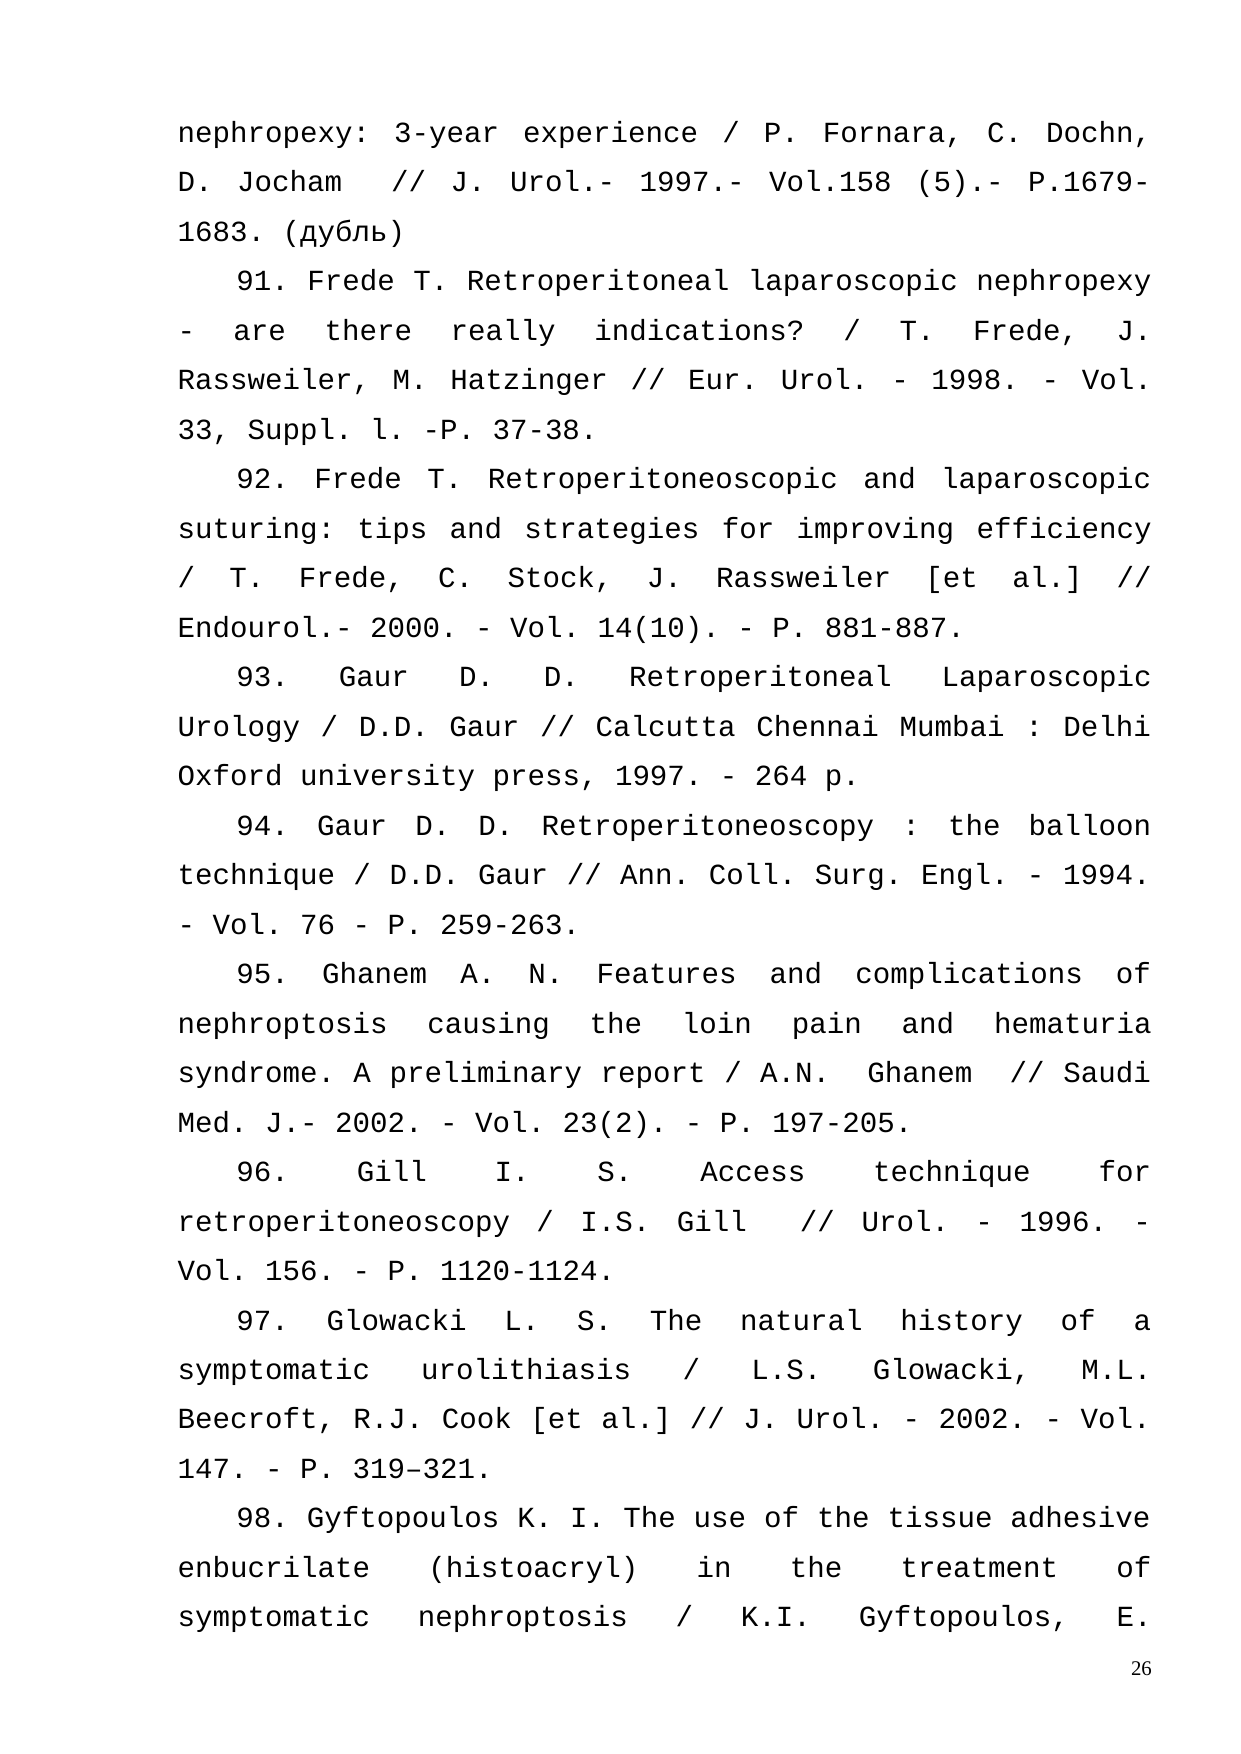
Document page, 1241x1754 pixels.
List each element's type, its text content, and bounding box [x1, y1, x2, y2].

text 97. Glowacki L. S. The natural history of a symptomatic urolithiasis / L.S. Glowacki, M.L. Beecroft, R.J. Cook [et al.] // J. Urol. - 2002. - Vol. 147. - P. 319–321. [177, 1306, 1152, 1487]
text 92. Frede T. Retroperitoneoscopic and laparoscopic suturing: tips and strategies for improving efficiency / Т. Frede, С. Stock, J. Rassweiler [et al.] // Endourol.- 2000. - Vol. 14(10). - P. 881-887. [177, 464, 1152, 646]
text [177, 1503, 1152, 1636]
text 91. Frede T. Retroperitoneal laparoscopic nephropexy - are there really indications? / T. Frede, J. Rassweiler, M. Hatzinger // Eur. Urol. - 1998. - Vol. 33, Suppl. l. -P. 37-38. [177, 267, 1152, 448]
text 96. Gill I. S. Access technique for retroperitoneoscopy / I.S. Gill // Urol. - 1996. - Vol. 156. - P. 1120-1124. [177, 1157, 1152, 1289]
text 93. Gaur D. D. Retroperitoneal Laparoscopic Urology / D.D. Gaur // Calcutta Chennai Mumbai : Delhi Oxford university press, 1997. - 264 p. [177, 662, 1152, 794]
text 94. Gaur D. D. Retroperitoneoscopy : the balloon technique / D.D. Gaur // Ann. Coll. Surg. Engl. - 1994. - Vol. 76 - P. 259-263. [177, 811, 1152, 943]
text 95. Ghanem A. N. Features and complications of nephroptosis causing the loin pain and hematuria syndrome. A preliminary report / A.N. Ghanem // Saudi Med. J.- 2002. - Vol. 23(2). - P. 197-205. [177, 959, 1152, 1141]
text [177, 118, 1152, 250]
